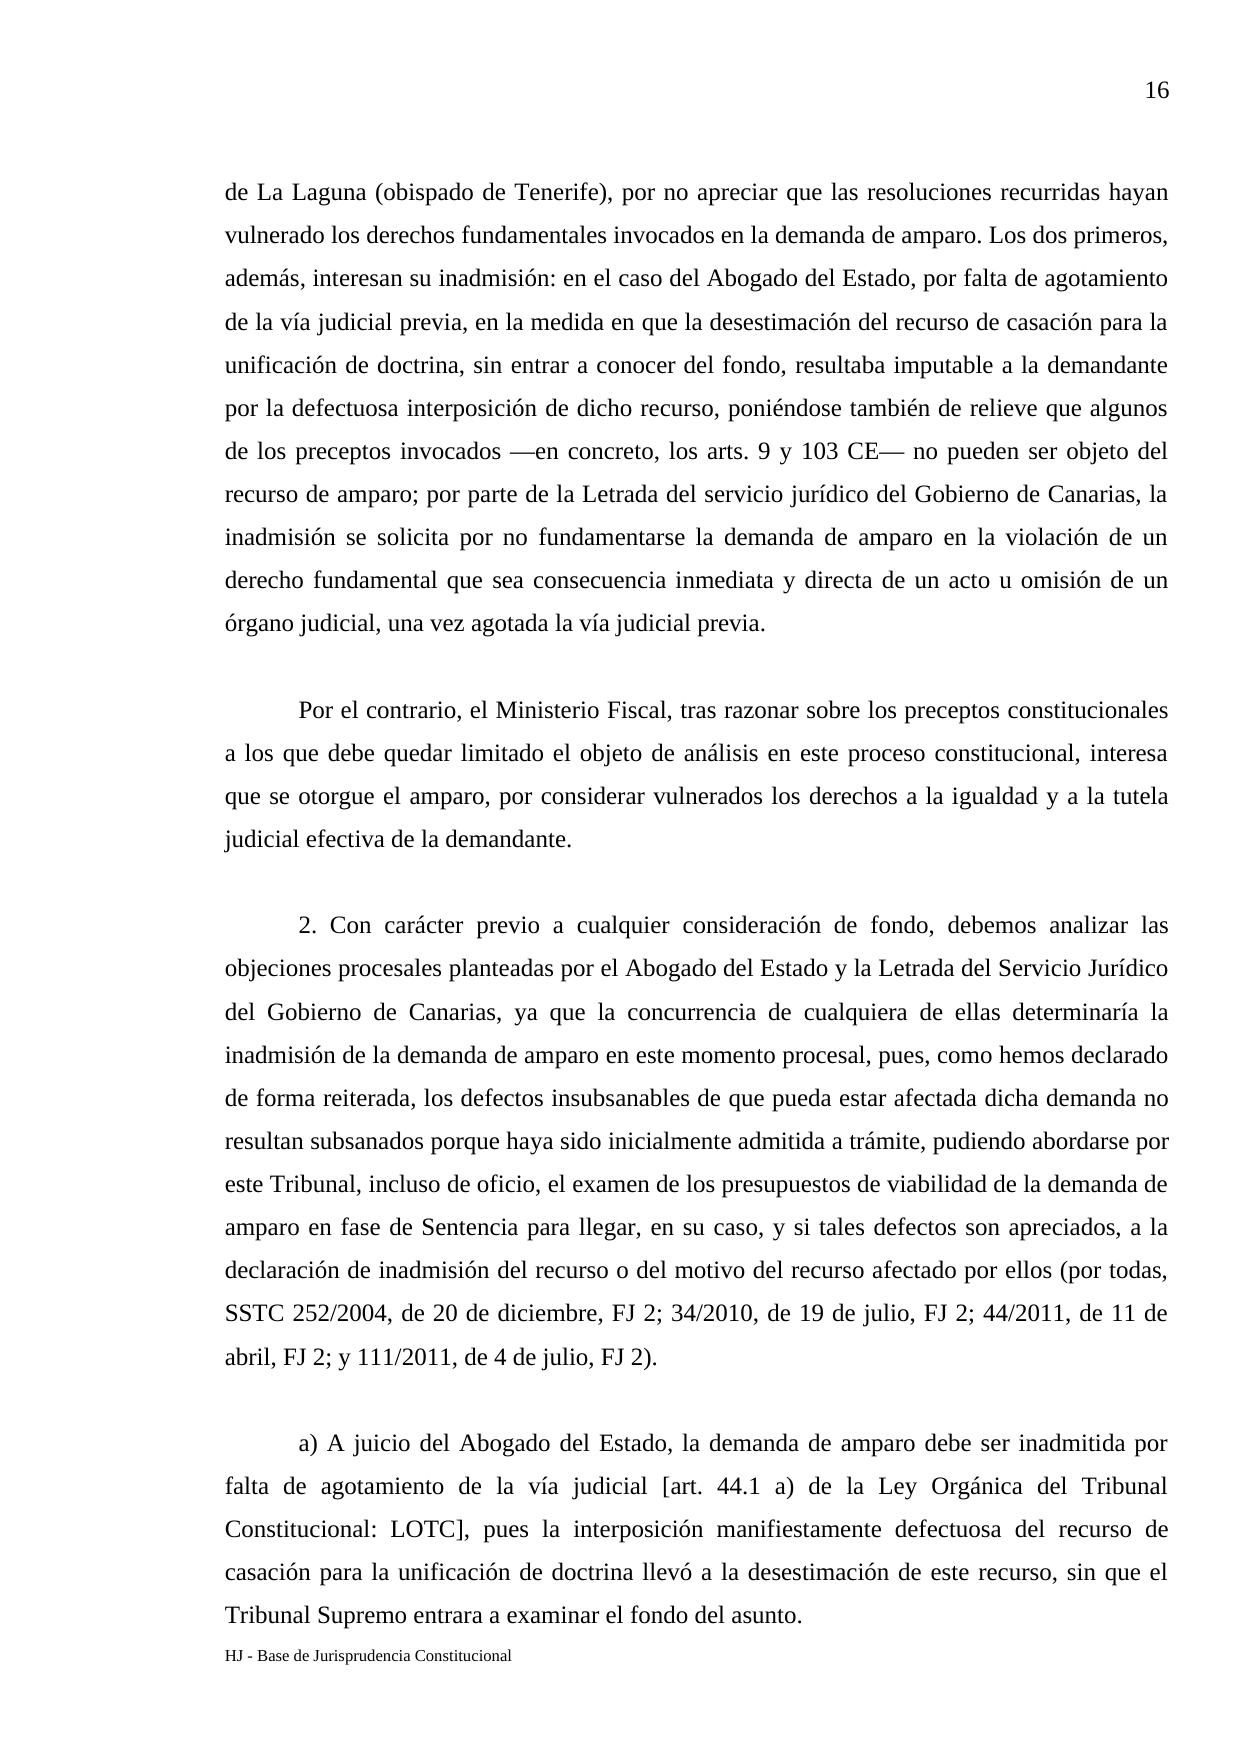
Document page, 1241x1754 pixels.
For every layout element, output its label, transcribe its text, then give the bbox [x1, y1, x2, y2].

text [224, 177, 1169, 637]
text Por el contrario, el Ministerio Fiscal, tras razonar sobre los preceptos constitucionales a los que debe quedar limitado el objeto de análisis en este proceso constitucional, interesa que se otorgue el amparo, por considerar vulnerados los derechos a la igualdad y a la tutela judicial efectiva de la demandante. [224, 695, 1169, 853]
text 2. Con carácter previo a cualquier consideración de fondo, debemos analizar las objeciones procesales planteadas por el Abogado del Estado y la Letrada del Servicio Jurídico del Gobierno de Canarias, ya que la concurrencia de cualquiera de ellas determinaría la inadmisión de la demanda de amparo en este momento procesal, pues, como hemos declarado de forma reiterada, los defectos insubsanables de que pueda estar afectada dicha demanda no resultan subsanados porque haya sido inicialmente admitida a trámite, pudiendo abordarse por este Tribunal, incluso de oficio, el examen de los presupuestos de viabilidad de la demanda de amparo en fase de Sentencia para llegar, en su caso, y si tales defectos son apreciados, a la declaración de inadmisión del recurso o del motivo del recurso afectado por ellos (por todas, SSTC 252/2004, de 20 de diciembre, FJ 2; 34/2010, de 19 de julio, FJ 2; 44/2011, de 11 de abril, FJ 2; y 111/2011, de 4 de julio, FJ 2). [224, 910, 1169, 1370]
text a) A juicio del Abogado del Estado, la demanda de amparo debe ser inadmitida por falta de agotamiento de la vía judicial [art. 44.1 a) de la Ley Orgánica del Tribunal Constitucional: LOTC], pues la interposición manifiestamente defectuosa del recurso de casación para la unificación de doctrina llevó a la desestimación de este recurso, sin que el Tribunal Supremo entrara a examinar el fondo del asunto. [224, 1428, 1169, 1629]
